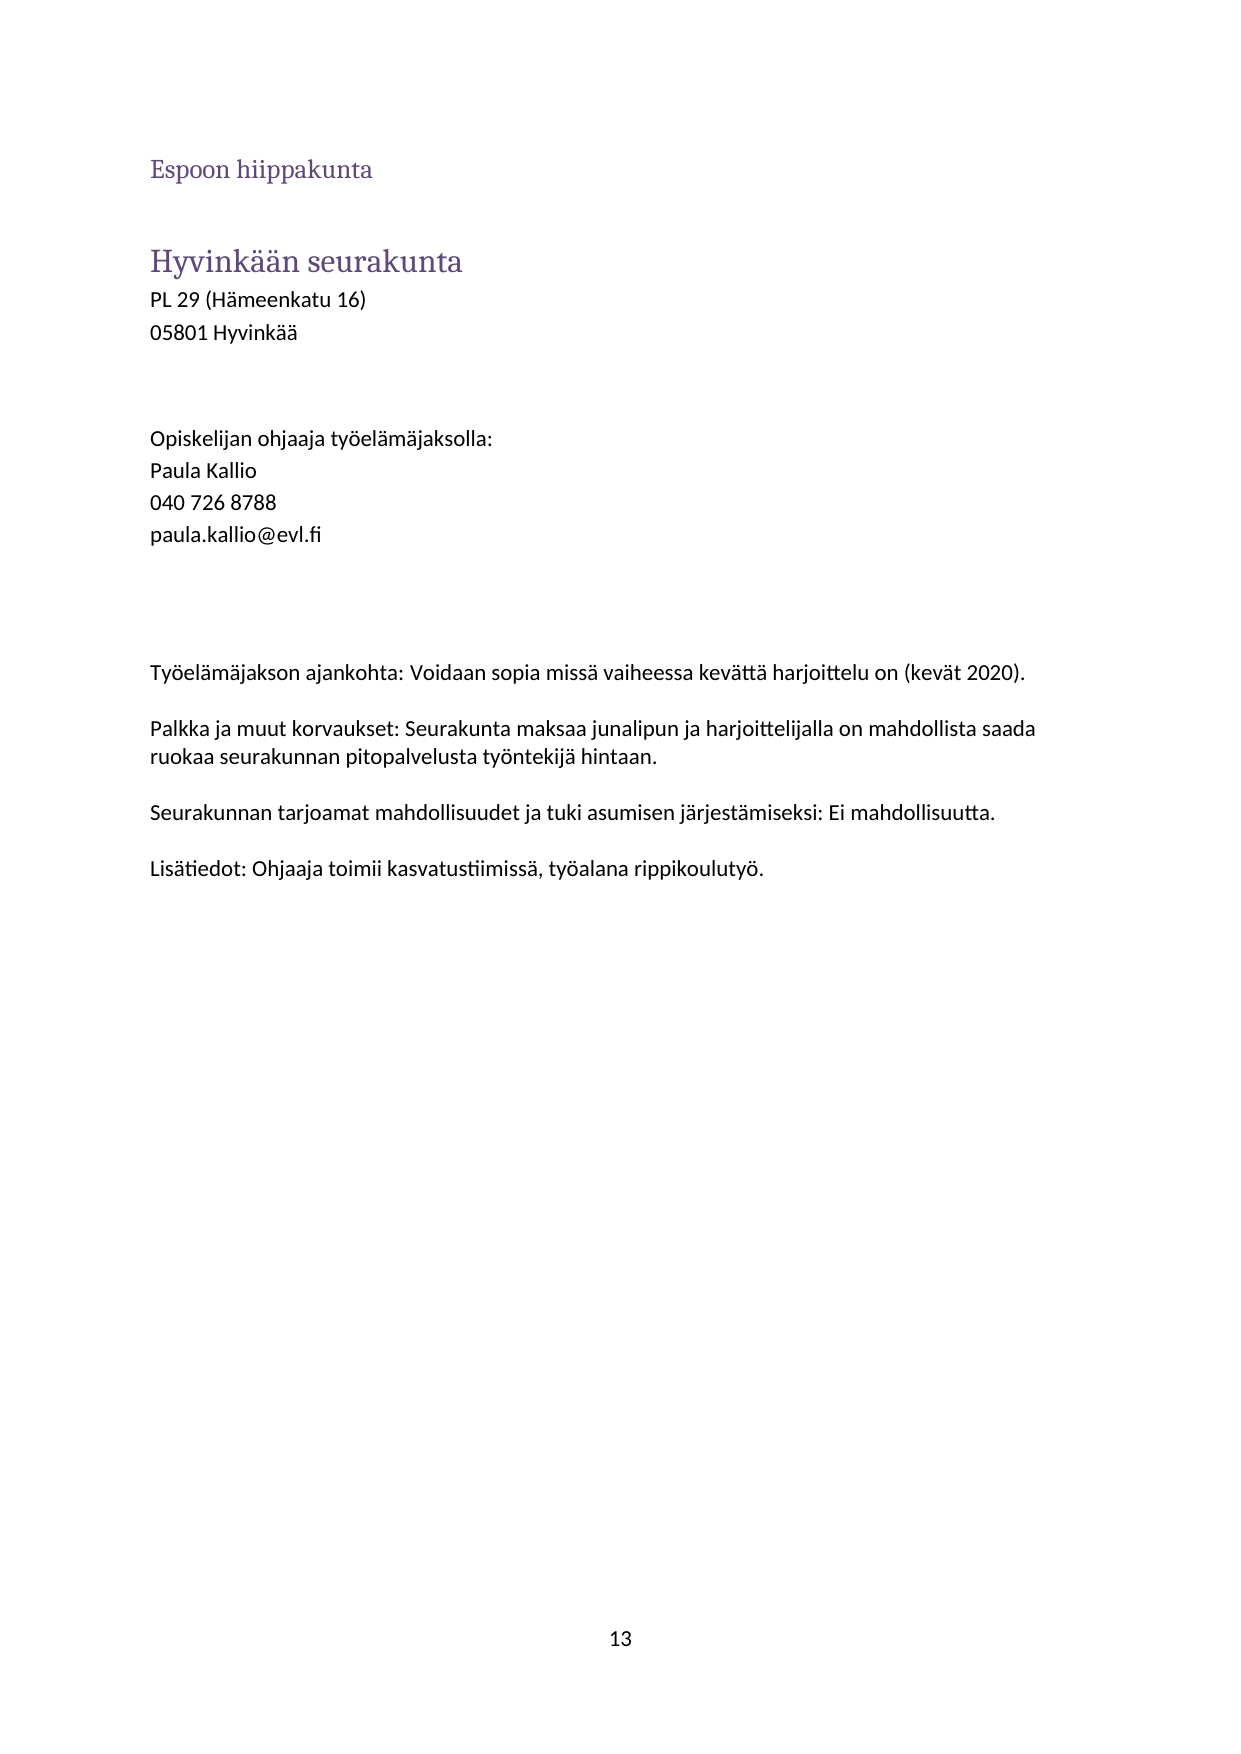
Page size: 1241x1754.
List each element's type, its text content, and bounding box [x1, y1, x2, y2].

text Opiskelijan ohjaaja työelämäjaksolla: Paula Kallio 040 726 8788 paula.kallio@evl.fi [150, 424, 1090, 580]
text Hyvinkään seurakunta PL 29 (Hämeenkatu 16) 05801 Hyvinkää [150, 243, 1090, 346]
text Seurakunnan tarjoamat mahdollisuudet ja tuki asumisen järjestämiseksi: Ei mahdollisuutta. [150, 798, 1090, 827]
text Palkka ja muut korvaukset: Seurakunta maksaa junalipun ja harjoittelijalla on mahdollista saada ruokaa seurakunnan pitopalvelusta työntekijä hintaan. [150, 714, 1090, 771]
subtitle Espoon hiippakunta [150, 154, 1090, 185]
text Työelämäjakson ajankohta: Voidaan sopia missä vaiheessa kevättä harjoittelu on (kevät 2020). [150, 658, 1090, 686]
text Lisätiedot: Ohjaaja toimii kasvatustiimissä, työalana rippikoulutyö. [150, 854, 1090, 883]
